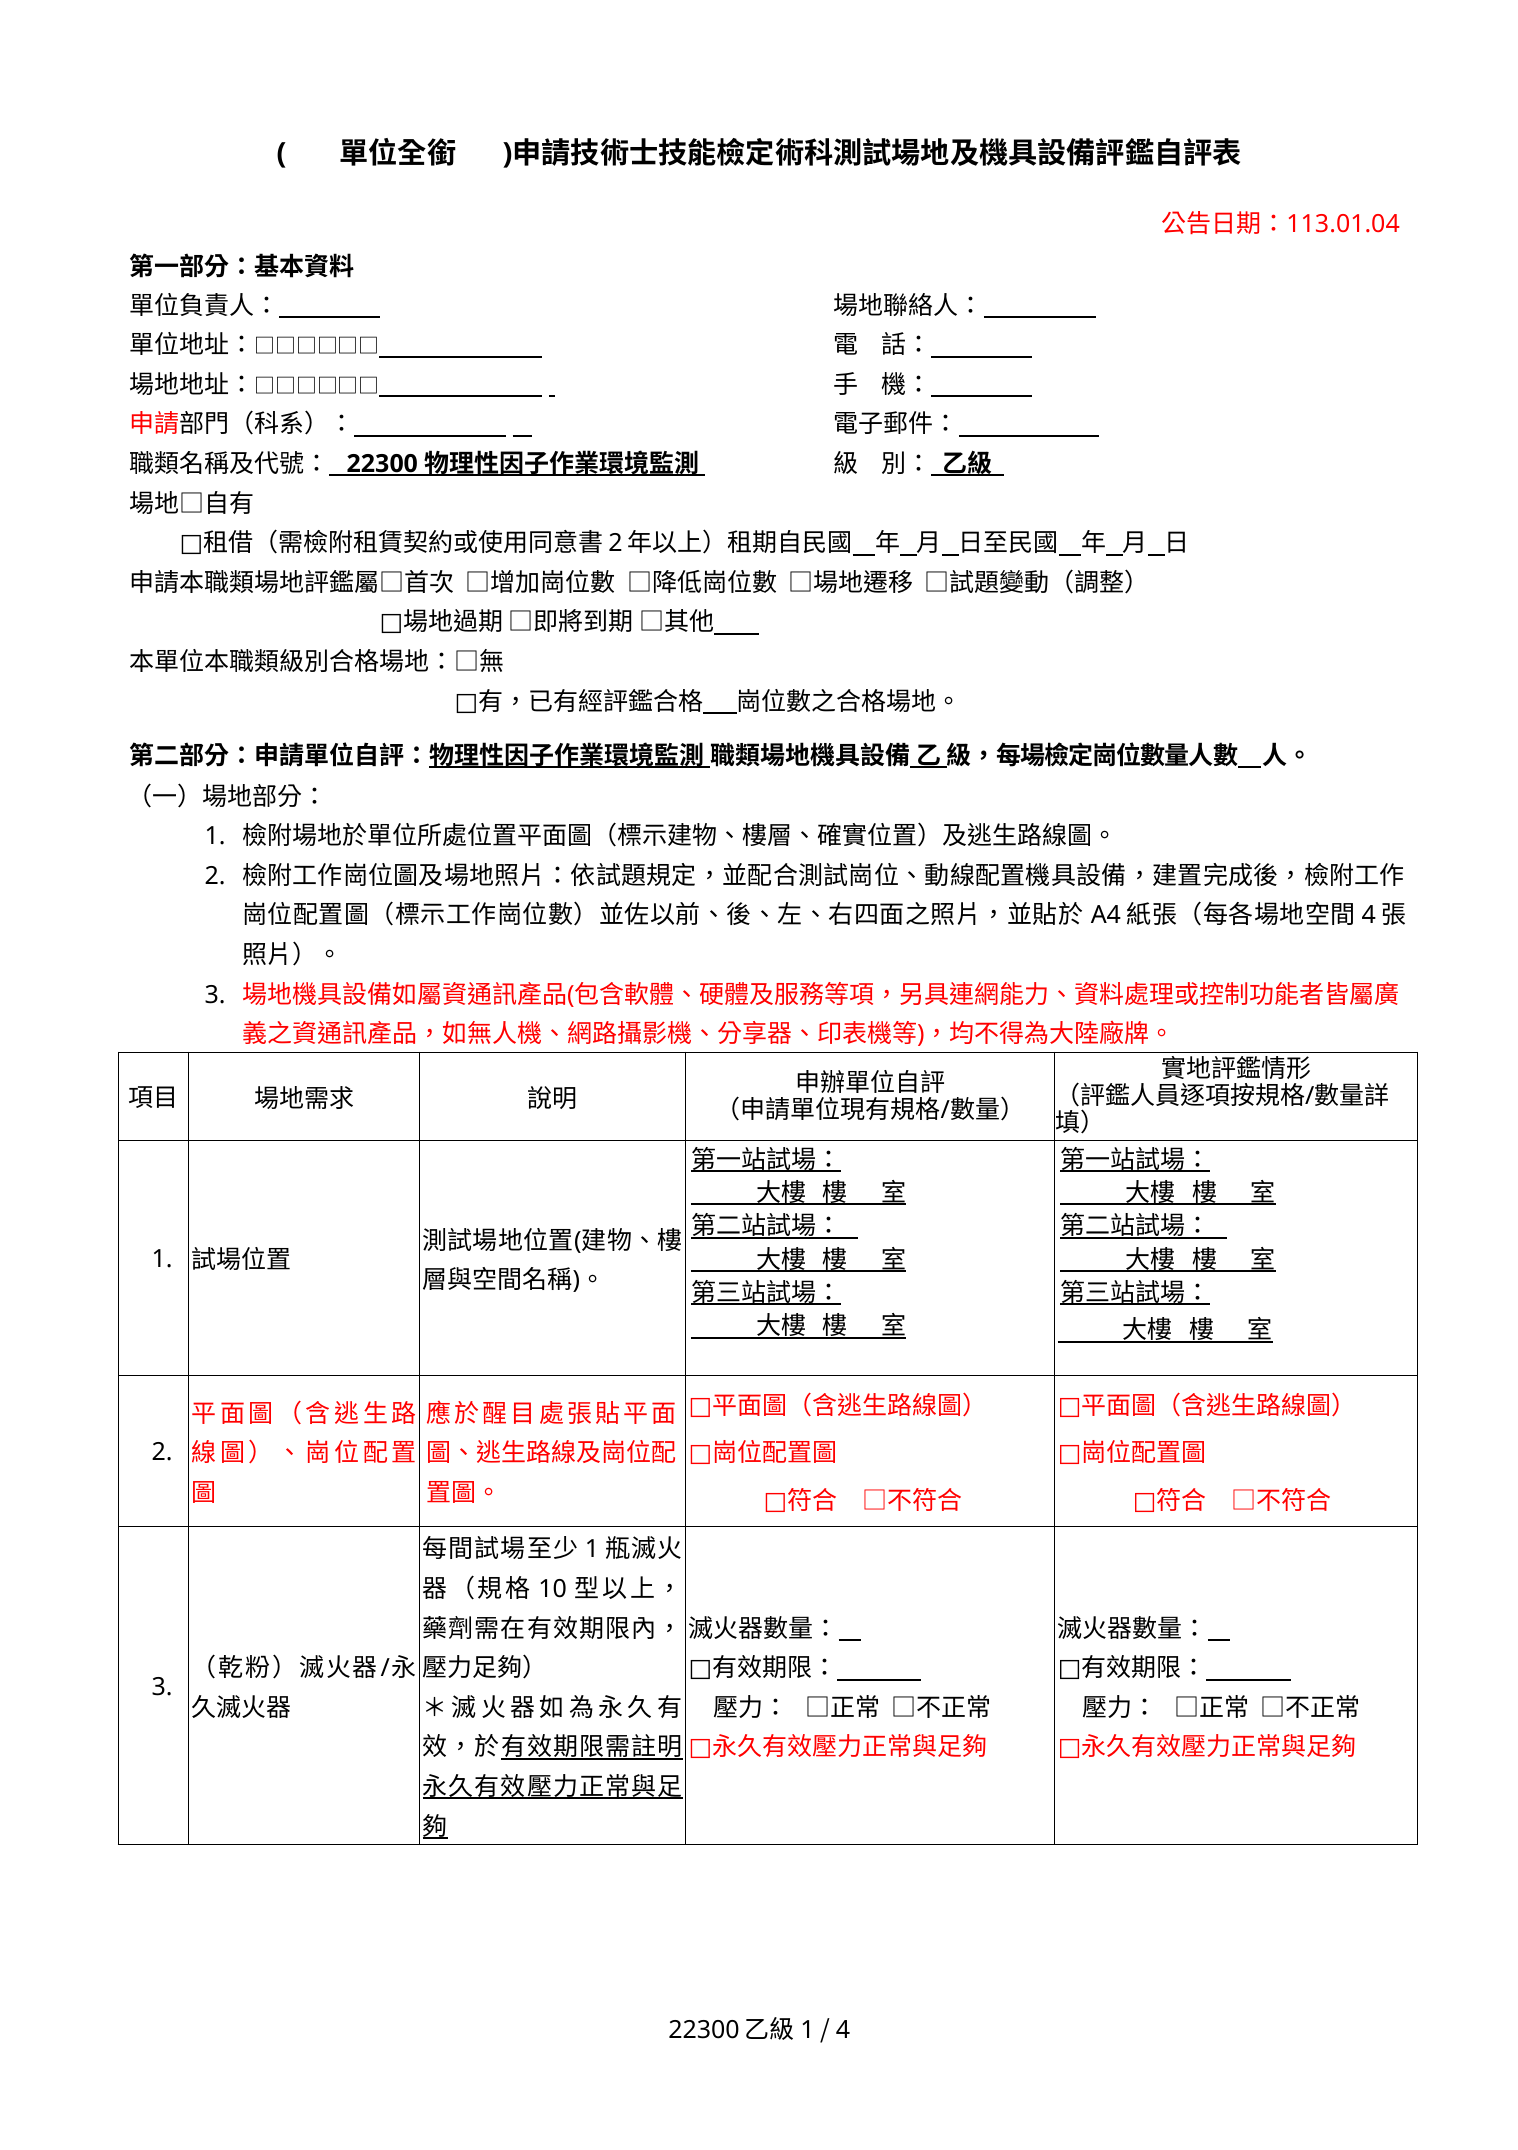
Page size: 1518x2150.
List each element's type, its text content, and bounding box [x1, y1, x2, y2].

table_cell 申辦單位自評 （申請單位現有規格/數量） [686, 1053, 1054, 1140]
table_cell 滅火器數量： □有效期限： 壓力： □正常 □不正常 □永久有效壓力正常與足夠 [1055, 1527, 1417, 1844]
table_cell 第一站試場： 大樓 樓 室 第二站試場： 大樓 樓 室 第三站試場： 大樓 樓 室 [686, 1141, 1054, 1375]
table_cell 場地□自有 □租借（需檢附租賃契約或使用同意書2年以上）租期自民國 年 月 日至民國 年 月 日 申請本職類場地評鑑屬□首次 □增加崗位數 □降低崗位數 □場地遷移 □試題變動（調整） □場地過期 □即將到期 □其他 本單位本職類級別合格場地：□無 □有，已有經評鑑合格 崗位數之合格場地。 [118, 481, 1417, 731]
table_header 第一部分：基本資料 單位負責人： . 單位地址：□□□□□□ . 場地地址：□□□□□□ . 申請部門（科系）： . 職類名稱及代號： 22300 物理性因子作業環境監測 [118, 242, 803, 481]
table_header 場地聯絡人： . 電 話： . 手 機： . 電子郵件： . 級 別： 乙級 [804, 242, 1417, 481]
table_cell 第二部分：申請單位自評：物理性因子作業環境監測 職類場地機具設備 乙 級，每場檢定崗位數量人數 人。 （一）場地部分： 檢附場地於單位所處位置平面圖（標示建物、樓層、確實位置）及逃生路線圖。 檢附工作崗位圖及場地照片：依試題規定，並配合測試崗位、動線配置機具設備，建置完成後，檢附工作崗位配置圖（標示工作崗位數）並佐以前、後、左、右四面之照片，並貼於A4紙張（每各場地空間4張照片）。 場地機具設備如屬資通訊產品(包含軟體、硬體及服務等項，另具連網能力、資料處理或控制功能者皆屬廣義之資通訊產品，如無人機、網路攝影機、分享器、印表機等)，均不得為大陸廠牌。 [118, 731, 1417, 1052]
table_cell [119, 1527, 188, 1844]
table_cell 滅火器數量： □有效期限： 壓力： □正常 □不正常 □永久有效壓力正常與足夠 [686, 1527, 1054, 1844]
table_cell 第一站試場： 大樓 樓 室 第二站試場： 大樓 樓 室 第三站試場： 大樓 樓 室 [1055, 1141, 1417, 1375]
table_cell □平面圖（含逃生路線圖） □崗位配置圖 □符合 □不符合 [1055, 1376, 1417, 1526]
table_cell 說明 [420, 1053, 685, 1140]
table_cell 實地評鑑情形 （評鑑人員逐項按規格/數量詳填） [1055, 1053, 1417, 1140]
table_cell 項目 [119, 1053, 188, 1140]
table_cell 測試場地位置(建物、樓層與空間名稱)。 [420, 1141, 685, 1375]
table_cell 每間試場至少1瓶滅火器（規格10型以上，藥劑需在有效期限內，壓力足夠） ＊滅火器如為永久有效，於有效期限需註明永久有效壓力正常與足夠 [420, 1527, 685, 1844]
table_cell 平面圖（含逃生路線圖）、崗位配置圖 [189, 1376, 419, 1526]
table_cell [119, 1141, 188, 1375]
table_cell 應於醒目處張貼平面圖、逃生路線及崗位配置圖。 [420, 1376, 685, 1526]
table_cell 試場位置 [189, 1141, 419, 1375]
text 公告日期：113.01.04 [118, 202, 1399, 242]
table_cell □平面圖（含逃生路線圖） □崗位配置圖 □符合 □不符合 [686, 1376, 1054, 1526]
table_cell （乾粉）滅火器/永久滅火器 [189, 1527, 419, 1844]
table_cell [119, 1376, 188, 1526]
table_cell 場地需求 [189, 1053, 419, 1140]
text ( 單位全銜 )申請技術士技能檢定術科測試場地及機具設備評鑑自評表 [118, 111, 1399, 190]
